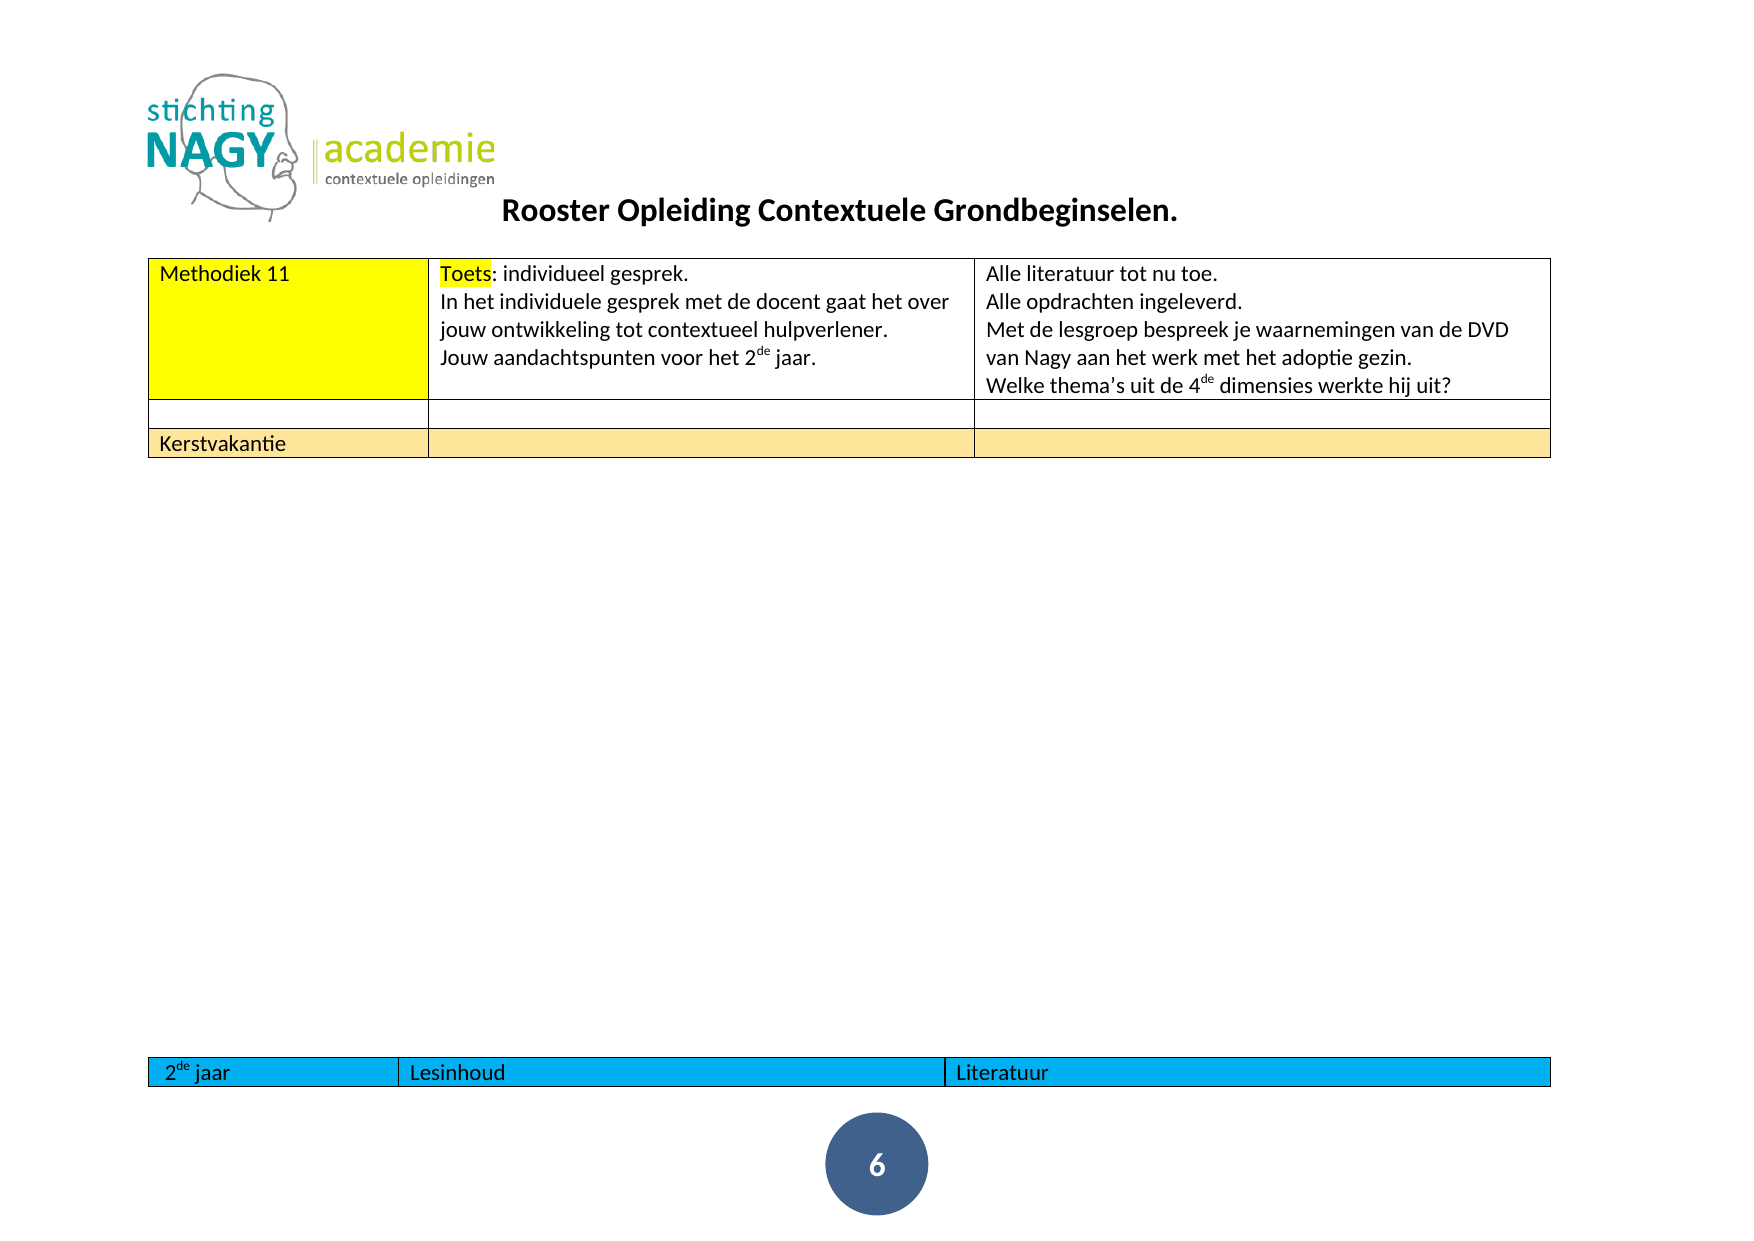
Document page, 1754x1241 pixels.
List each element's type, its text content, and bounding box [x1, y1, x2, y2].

table_header 2de jaar Grondbeginselen Donderdagen [149, 1058, 398, 1086]
table_cell Kerstvakantie [149, 429, 428, 457]
table_cell [149, 400, 428, 428]
table_header Lesinhoud [399, 1058, 944, 1086]
table_cell [429, 400, 974, 428]
picture [147, 73, 495, 222]
table_header Literatuur [946, 1058, 1550, 1086]
table_cell [975, 429, 1550, 457]
table_cell Methodiek 11 [149, 259, 428, 399]
table_cell Toets: individueel gesprek. In het individuele gesprek met de docent gaat het over jouw ontwikkeling tot contextueel hulpverlener. Jouw aandachtspunten voor het 2de jaar. [429, 259, 974, 399]
table_cell [975, 400, 1550, 428]
table_cell Alle literatuur tot nu toe. Alle opdrachten ingeleverd. Met de lesgroep bespreek je waarnemingen van de DVD van Nagy aan het werk met het adoptie gezin. Welke thema’s uit de 4de dimensies werkte hij uit? [975, 259, 1550, 399]
table_cell [429, 429, 974, 457]
